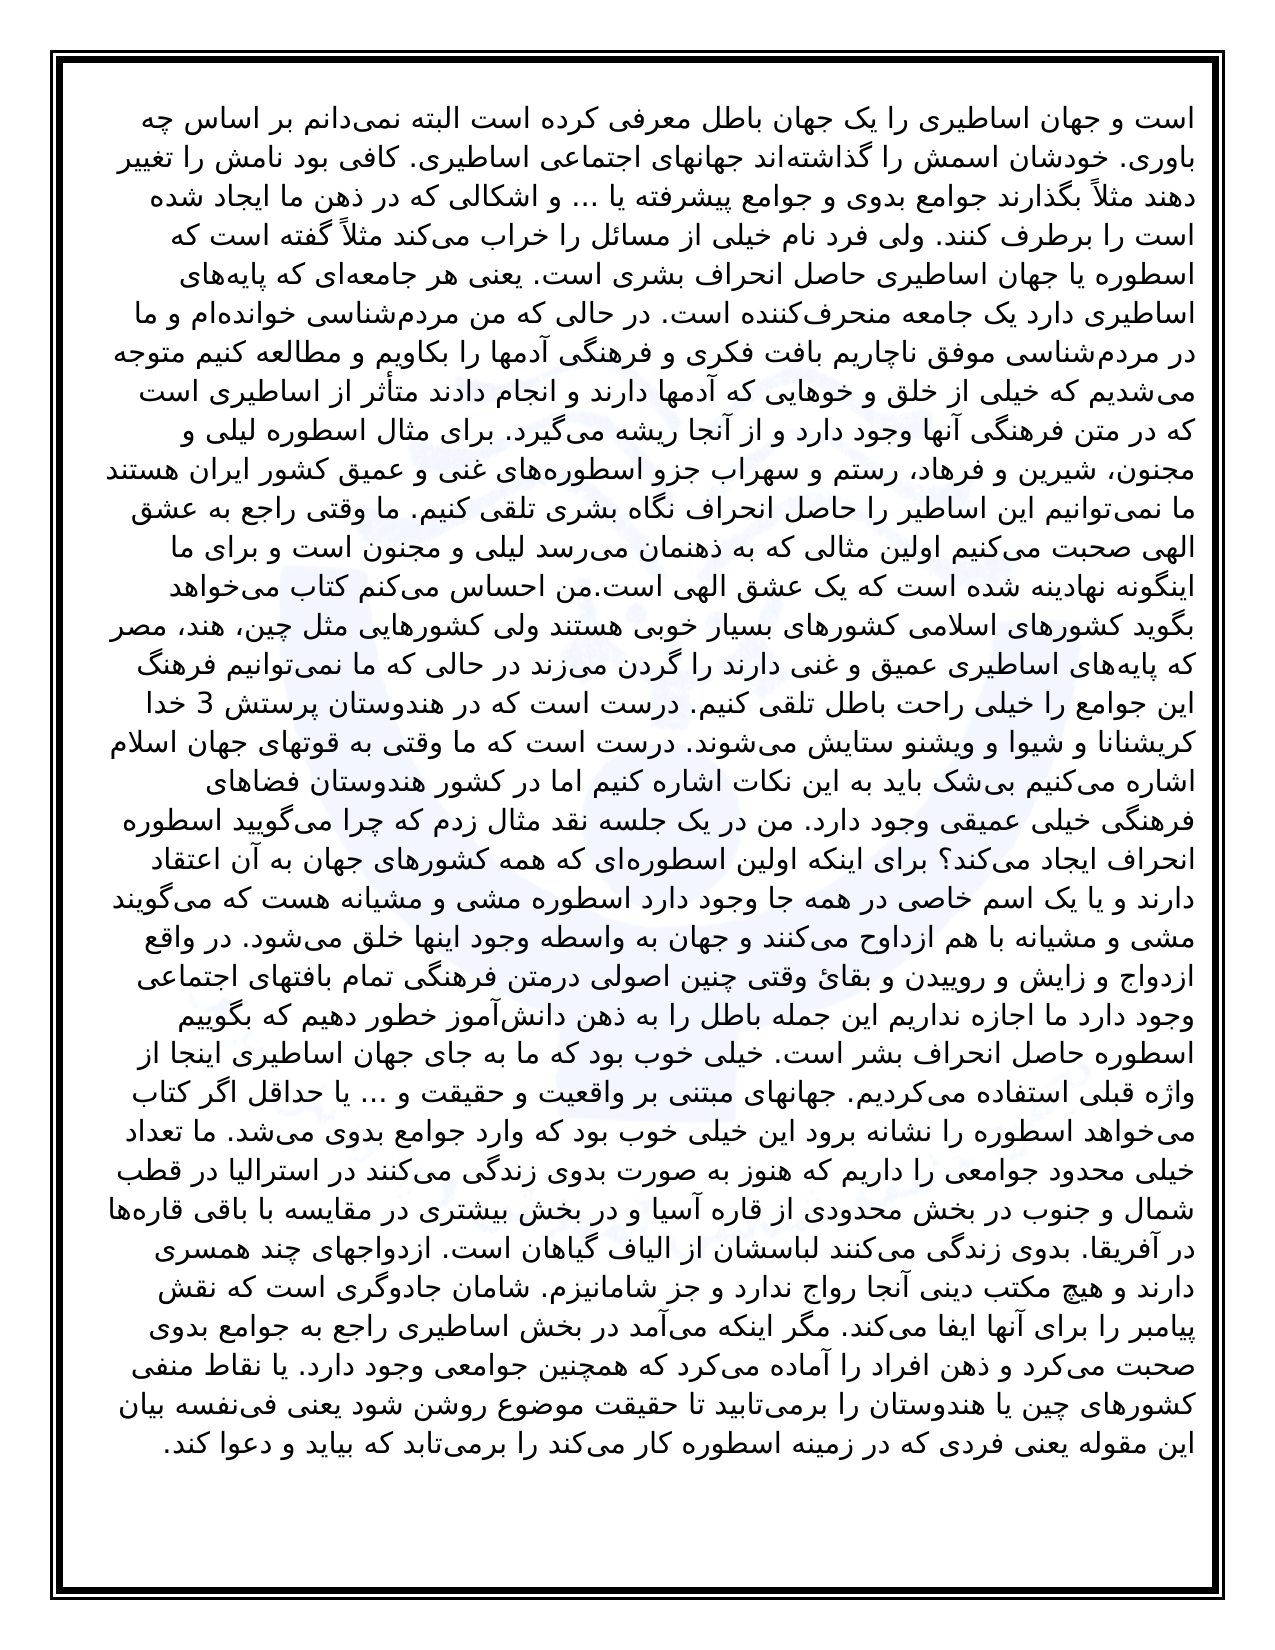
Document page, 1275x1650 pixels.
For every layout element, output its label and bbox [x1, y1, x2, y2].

text [103, 102, 1196, 1460]
